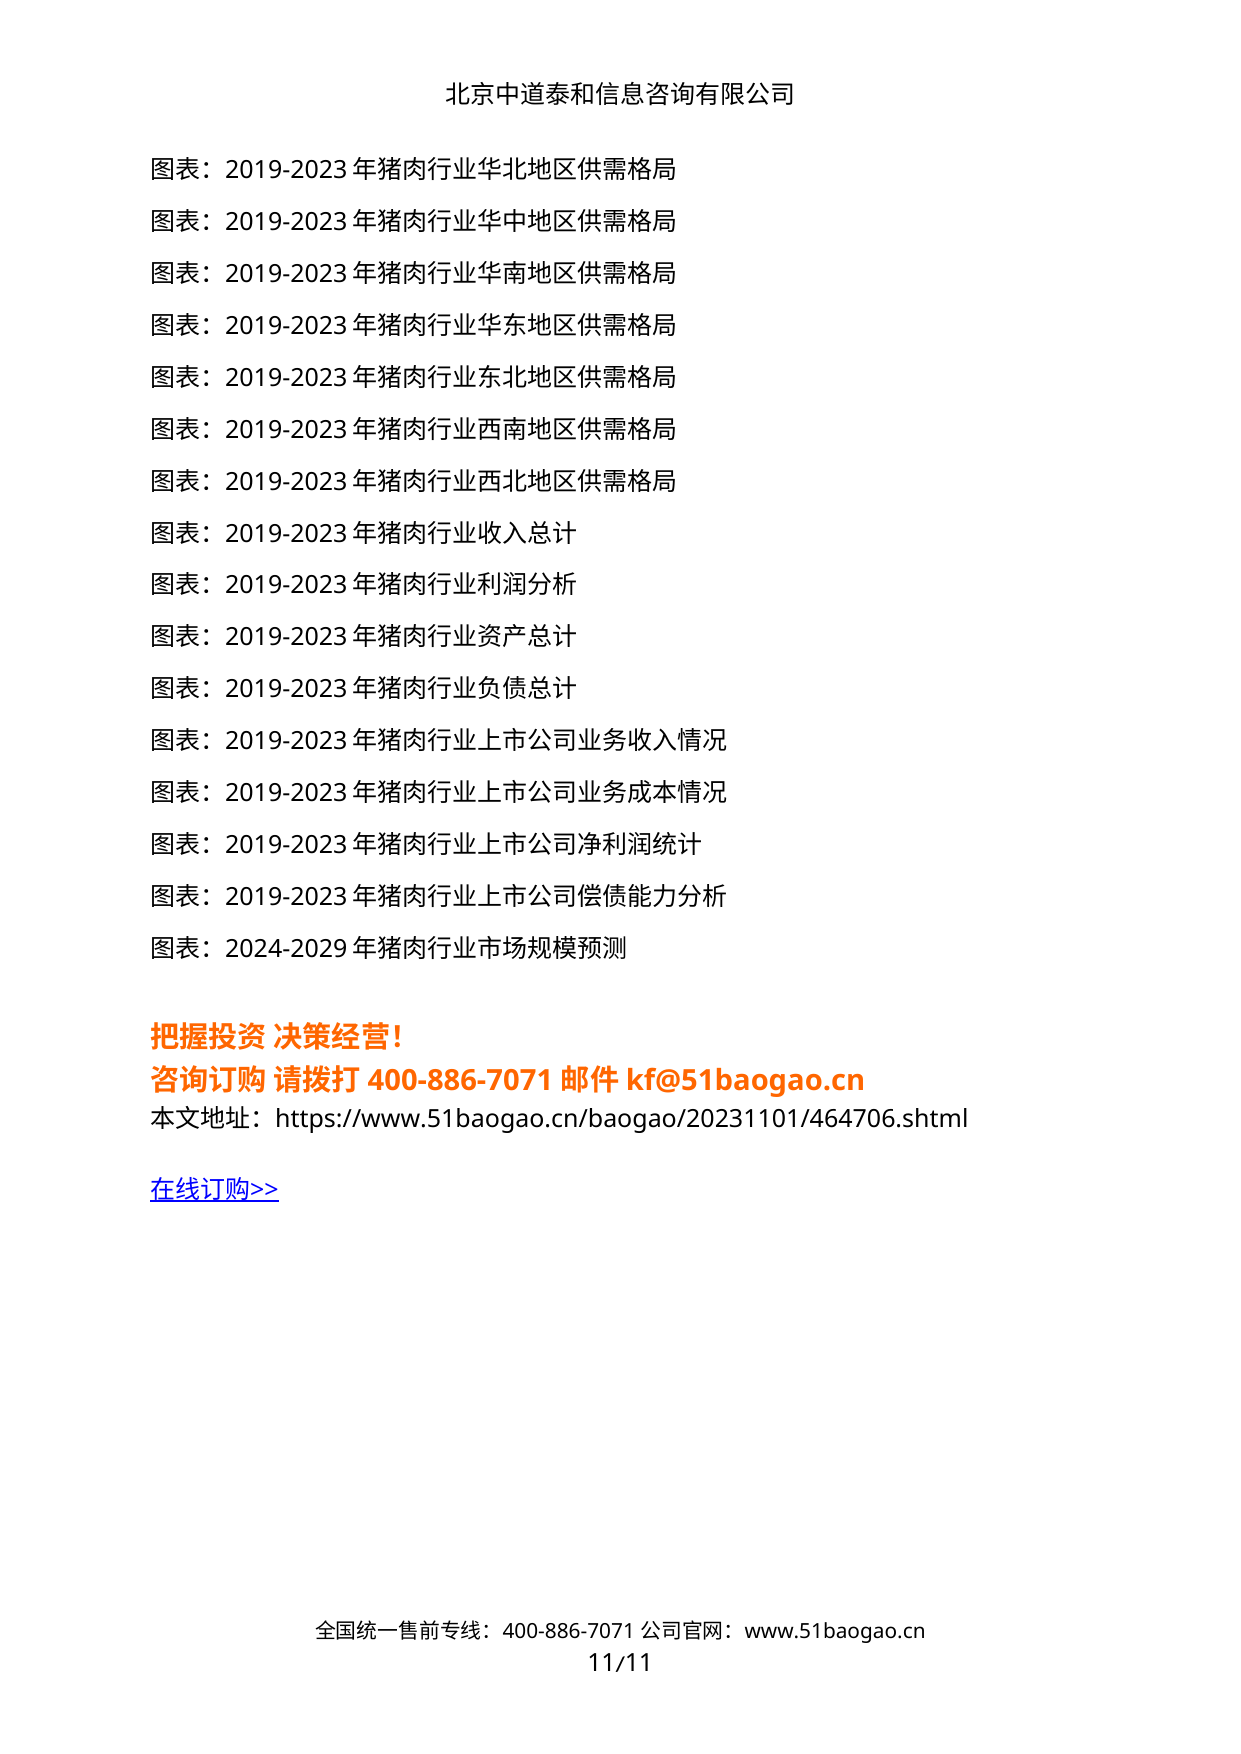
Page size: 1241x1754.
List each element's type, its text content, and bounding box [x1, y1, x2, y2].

text 图表：2019-2023年猪肉行业华北地区供需格局 [150, 150, 1090, 186]
text 在线订购>> [150, 1135, 1090, 1205]
text 图表：2019-2023年猪肉行业华东地区供需格局 [150, 306, 1090, 342]
text 图表：2019-2023年猪肉行业东北地区供需格局 [150, 357, 1090, 394]
text 图表：2024-2029年猪肉行业市场规模预测 [150, 928, 1090, 964]
text 图表：2019-2023年猪肉行业资产总计 [150, 617, 1090, 653]
text 图表：2019-2023年猪肉行业上市公司偿债能力分析 [150, 876, 1090, 912]
text 图表：2019-2023年猪肉行业华中地区供需格局 [150, 202, 1090, 238]
text 图表：2019-2023年猪肉行业西南地区供需格局 [150, 409, 1090, 446]
text 图表：2019-2023年猪肉行业西北地区供需格局 [150, 461, 1090, 497]
text 图表：2019-2023年猪肉行业收入总计 [150, 513, 1090, 549]
text 图表：2019-2023年猪肉行业负债总计 [150, 669, 1090, 705]
text 图表：2019-2023年猪肉行业上市公司业务收入情况 [150, 721, 1090, 757]
text 把握投资 决策经营！咨询订购 请拨打 400-886-7071 邮件 kf@51baogao.cn本文地址：https://www.51baogao.cn/baogao/20231101/464706.shtml [150, 980, 1090, 1135]
text 图表：2019-2023年猪肉行业华南地区供需格局 [150, 254, 1090, 290]
text 图表：2019-2023年猪肉行业利润分析 [150, 565, 1090, 601]
text 图表：2019-2023年猪肉行业上市公司业务成本情况 [150, 772, 1090, 809]
text 图表：2019-2023年猪肉行业上市公司净利润统计 [150, 824, 1090, 861]
